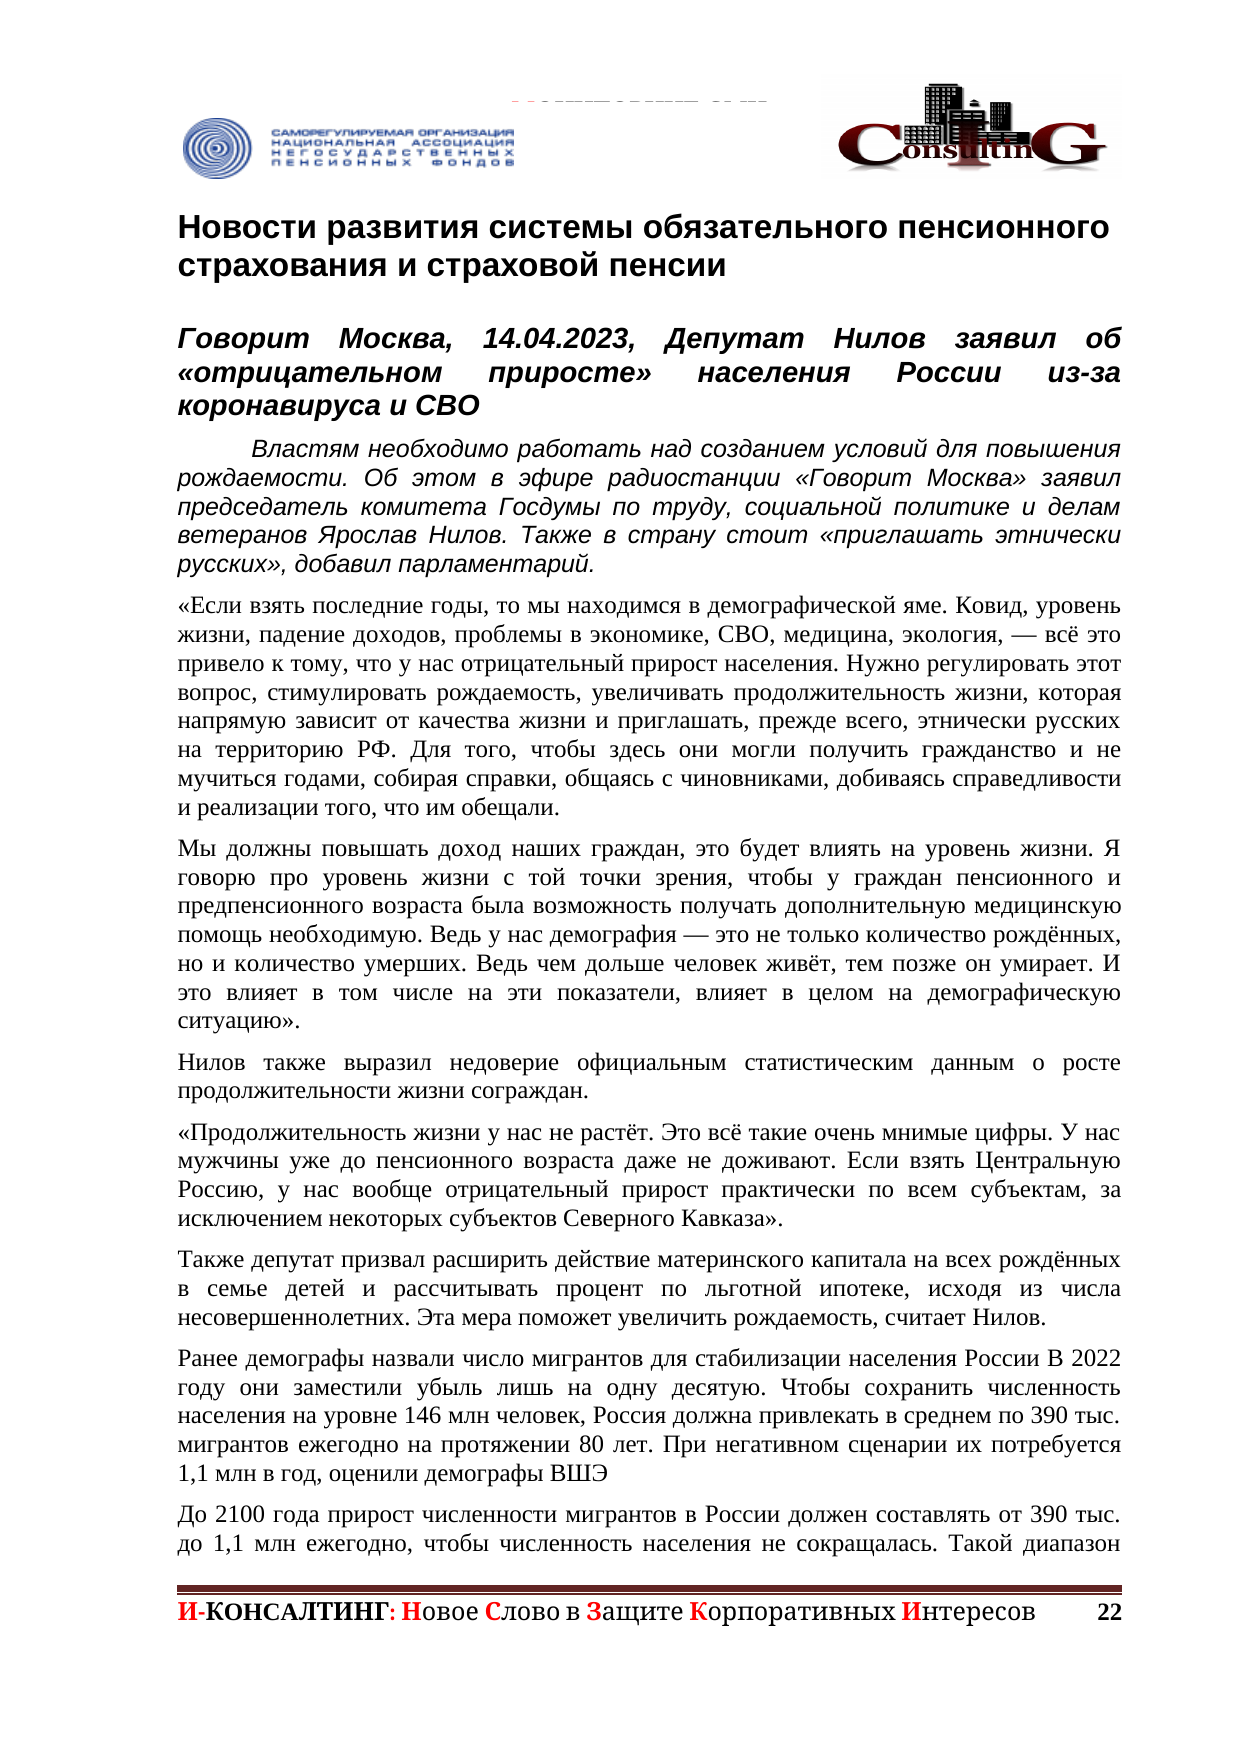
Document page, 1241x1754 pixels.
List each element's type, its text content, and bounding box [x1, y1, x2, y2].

text Мы должны повышать доход наших граждан, это будет влиять на уровень жизни. Я говорю про уровень жизни с той точки зрения, чтобы у граждан пенсионного и предпенсионного возраста была возможность получать дополнительную медицинскую помощь необходимую. Ведь у нас демография — это не только количество рождённых, но и количество умерших. Ведь чем дольше человек живёт, тем позже он умирает. И это влияет в том числе на эти показатели, влияет в целом на демографическую ситуацию». [177, 833, 1122, 1034]
text Нилов также выразил недоверие официальным статистическим данным о росте продолжительности жизни сограждан. [177, 1047, 1122, 1104]
text «Если взять последние годы, то мы находимся в демографической яме. Ковид, уровень жизни, падение доходов, проблемы в экономике, СВО, медицина, экология, — всё это привело к тому, что у нас отрицательный прирост населения. Нужно регулировать этот вопрос, стимулировать рождаемость, увеличивать продолжительность жизни, которая напрямую зависит от качества жизни и приглашать, прежде всего, этнически русских на территорию РФ. Для того, чтобы здесь они могли получить гражданство и не мучиться годами, собирая справки, общаясь с чиновниками, добиваясь справедливости и реализации того, что им обещали. [177, 591, 1122, 821]
text «Продолжительность жизни у нас не растёт. Это всё такие очень мнимые цифры. У нас мужчины уже до пенсионного возраста даже не доживают. Если взять Центральную Россию, у нас вообще отрицательный прирост практически по всем субъектам, за исключением некоторых субъектов Северного Кавказа». [177, 1117, 1122, 1232]
text Ранее демографы назвали число мигрантов для стабилизации населения России В 2022 году они заместили убыль лишь на одну десятую. Чтобы сохранить численность населения на уровне 146 млн человек, Россия должна привлекать в среднем по 390 тыс. мигрантов ежегодно на протяжении 80 лет. При негативном сценарии их потребуется 1,1 млн в год, оценили демографы ВШЭ [177, 1343, 1122, 1487]
picture [821, 73, 1122, 179]
subtitle Новости развития системы обязательного пенсионного страхования и страховой пенсии [177, 207, 1122, 284]
picture [183, 118, 514, 179]
text Также депутат призвал расширить действие материнского капитала на всех рождённых в семье детей и рассчитывать процент по льготной ипотеке, исходя из числа несовершеннолетних. Эта мера поможет увеличить рождаемость, считает Нилов. [177, 1244, 1122, 1331]
subtitle Властям необходимо работать над созданием условий для повышения рождаемости. Об этом в эфире радиостанции «Говорит Москва» заявил председатель комитета Госдумы по труду, социальной политике и делам ветеранов Ярослав Нилов. Также в страну стоит «приглашать этнически русских», добавил парламентарий. [177, 434, 1122, 578]
subtitle Говорит Москва, 14.04.2023, Депутат Нилов заявил об «отрицательном приросте» населения России из-за коронавируса и СВО [177, 321, 1122, 422]
